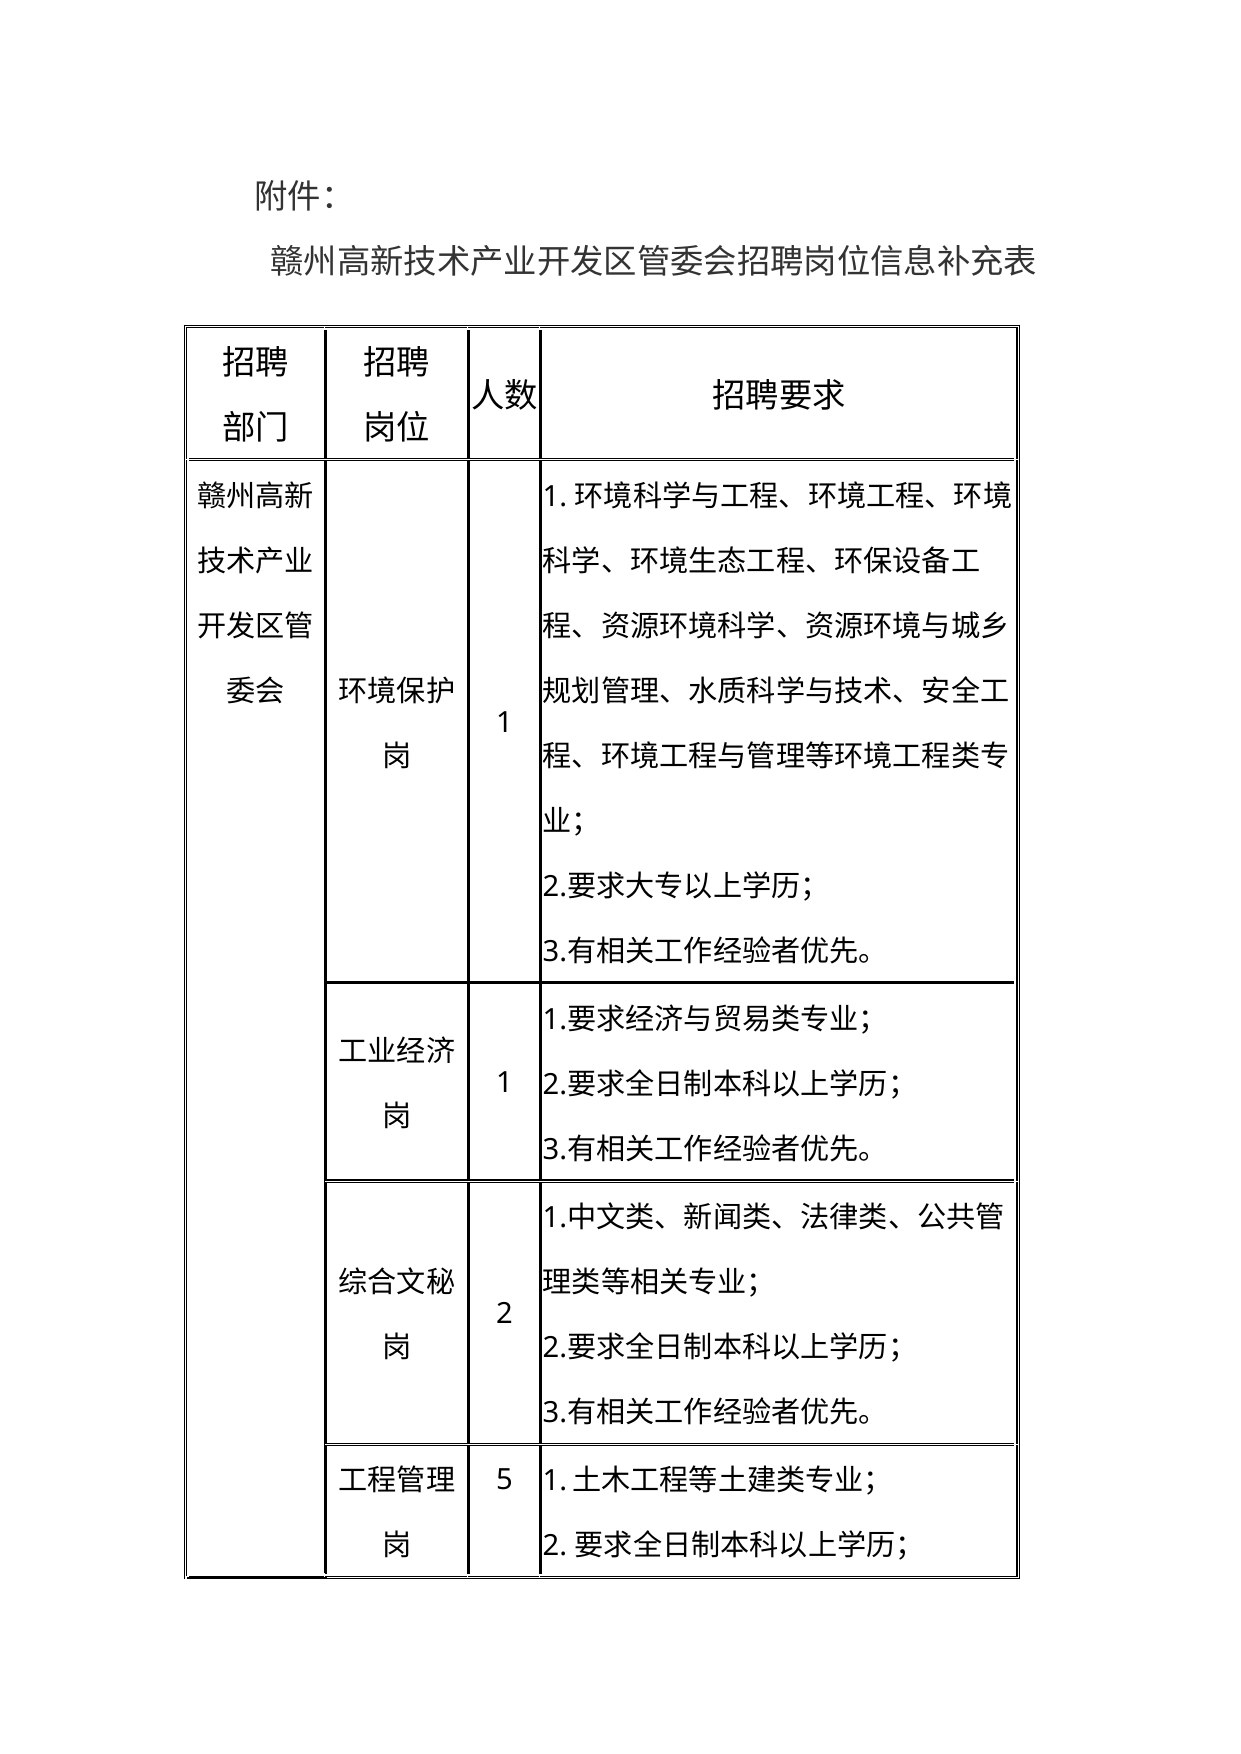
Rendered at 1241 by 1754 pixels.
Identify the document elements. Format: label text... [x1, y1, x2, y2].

table_header 招聘要求 [540, 328, 1016, 458]
text 附件： [187, 162, 1053, 227]
table_header 招聘 部门 [187, 326, 325, 458]
table_cell 工程管理岗 [325, 1446, 468, 1576]
table_header 招聘 岗位 [325, 326, 468, 458]
table_cell 1 [470, 984, 539, 1179]
table_header 人数 [468, 326, 540, 458]
table_cell 2 [470, 1183, 539, 1442]
table_cell 5 [468, 1446, 540, 1576]
table_cell 赣州高新技术产业开发区管委会 [185, 458, 325, 1576]
table_cell 环境保护岗 [327, 461, 467, 981]
table_cell 工业经济岗 [327, 984, 467, 1179]
table_cell 1. 环境科学与工程、环境工程、环境科学、环境生态工程、环保设备工程、资源环境科学、资源环境与城乡规划管理、水质科学与技术、安全工程、环境工程与管理等环境工程类专业； 2.要求大专以上学历； 3.有相关工作经验者优先。 [540, 458, 1018, 981]
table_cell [540, 1443, 1017, 1576]
text 赣州高新技术产业开发区管委会招聘岗位信息补充表 [187, 227, 1053, 292]
table_cell 1.要求经济与贸易类专业； 2.要求全日制本科以上学历； 3.有相关工作经验者优先。 [542, 981, 1016, 1179]
table_cell 1 [470, 461, 539, 981]
table_cell 综合文秘岗 [327, 1183, 467, 1442]
table_cell 1.中文类、新闻类、法律类、公共管理类等相关专业； 2.要求全日制本科以上学历； 3.有相关工作经验者优先。 [542, 1179, 1017, 1442]
